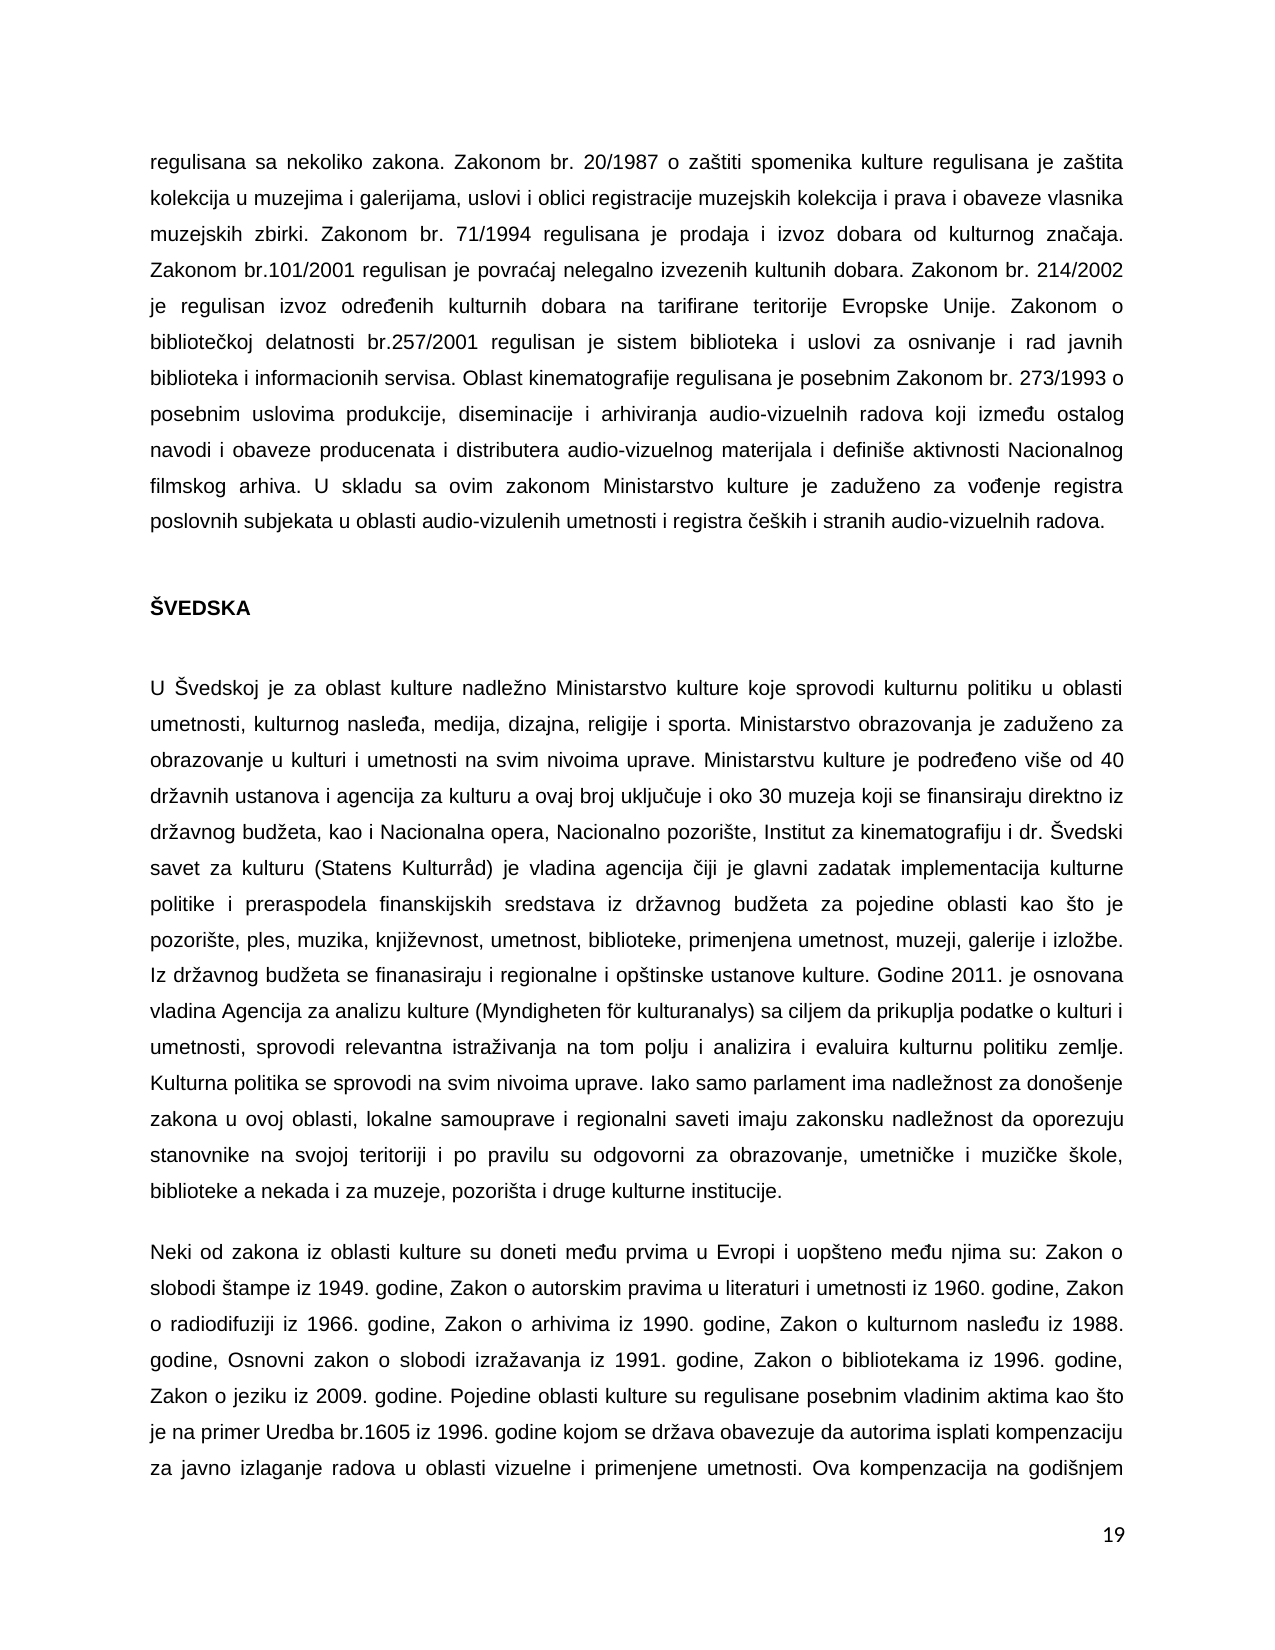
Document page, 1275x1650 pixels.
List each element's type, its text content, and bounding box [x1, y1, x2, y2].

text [150, 150, 1125, 533]
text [150, 1240, 1125, 1479]
text U Švedskoj je za oblast kulture nadležno Ministarstvo kulture koje sprovodi kulturnu politiku u oblasti umetnosti, kulturnog nasleđa, medija, dizajna, religije i sporta. Ministarstvo obrazovanja je zaduženo za obrazovanje u kulturi i umetnosti na svim nivoima uprave. Ministarstvu kulture je podređeno više od 40 državnih ustanova i agencija za kulturu a ovaj broj uključuje i oko 30 muzeja koji se finansiraju direktno iz državnog budžeta, kao i Nacionalna opera, Nacionalno pozorište, Institut za kinematografiju i dr. Švedski savet za kulturu (Statens Kulturråd) je vladina agencija čiji je glavni zadatak implementacija kulturne politike i preraspodela finanskijskih sredstava iz državnog budžeta za pojedine oblasti kao što je pozorište, ples, muzika, književnost, umetnost, biblioteke, primenjena umetnost, muzeji, galerije i izložbe. Iz državnog budžeta se finanasiraju i regionalne i opštinske ustanove kulture. Godine 2011. je osnovana vladina Agencija za analizu kulture (Myndigheten för kulturanalys) sa ciljem da prikuplja podatke o kulturi i umetnosti, sprovodi relevantna istraživanja na tom polju i analizira i evaluira kulturnu politiku zemlje. Kulturna politika se sprovodi na svim nivoima uprave. Iako samo parlament ima nadležnost za donošenje zakona u ovoj oblasti, lokalne samouprave i regionalni saveti imaju zakonsku nadležnost da oporezuju stanovnike na svojoj teritoriji i po pravilu su odgovorni za obrazovanje, umetničke i muzičke škole, biblioteke a nekada i za muzeje, pozorišta i druge kulturne institucije. [150, 676, 1125, 1203]
subtitle ŠVEDSKA [150, 595, 1125, 619]
